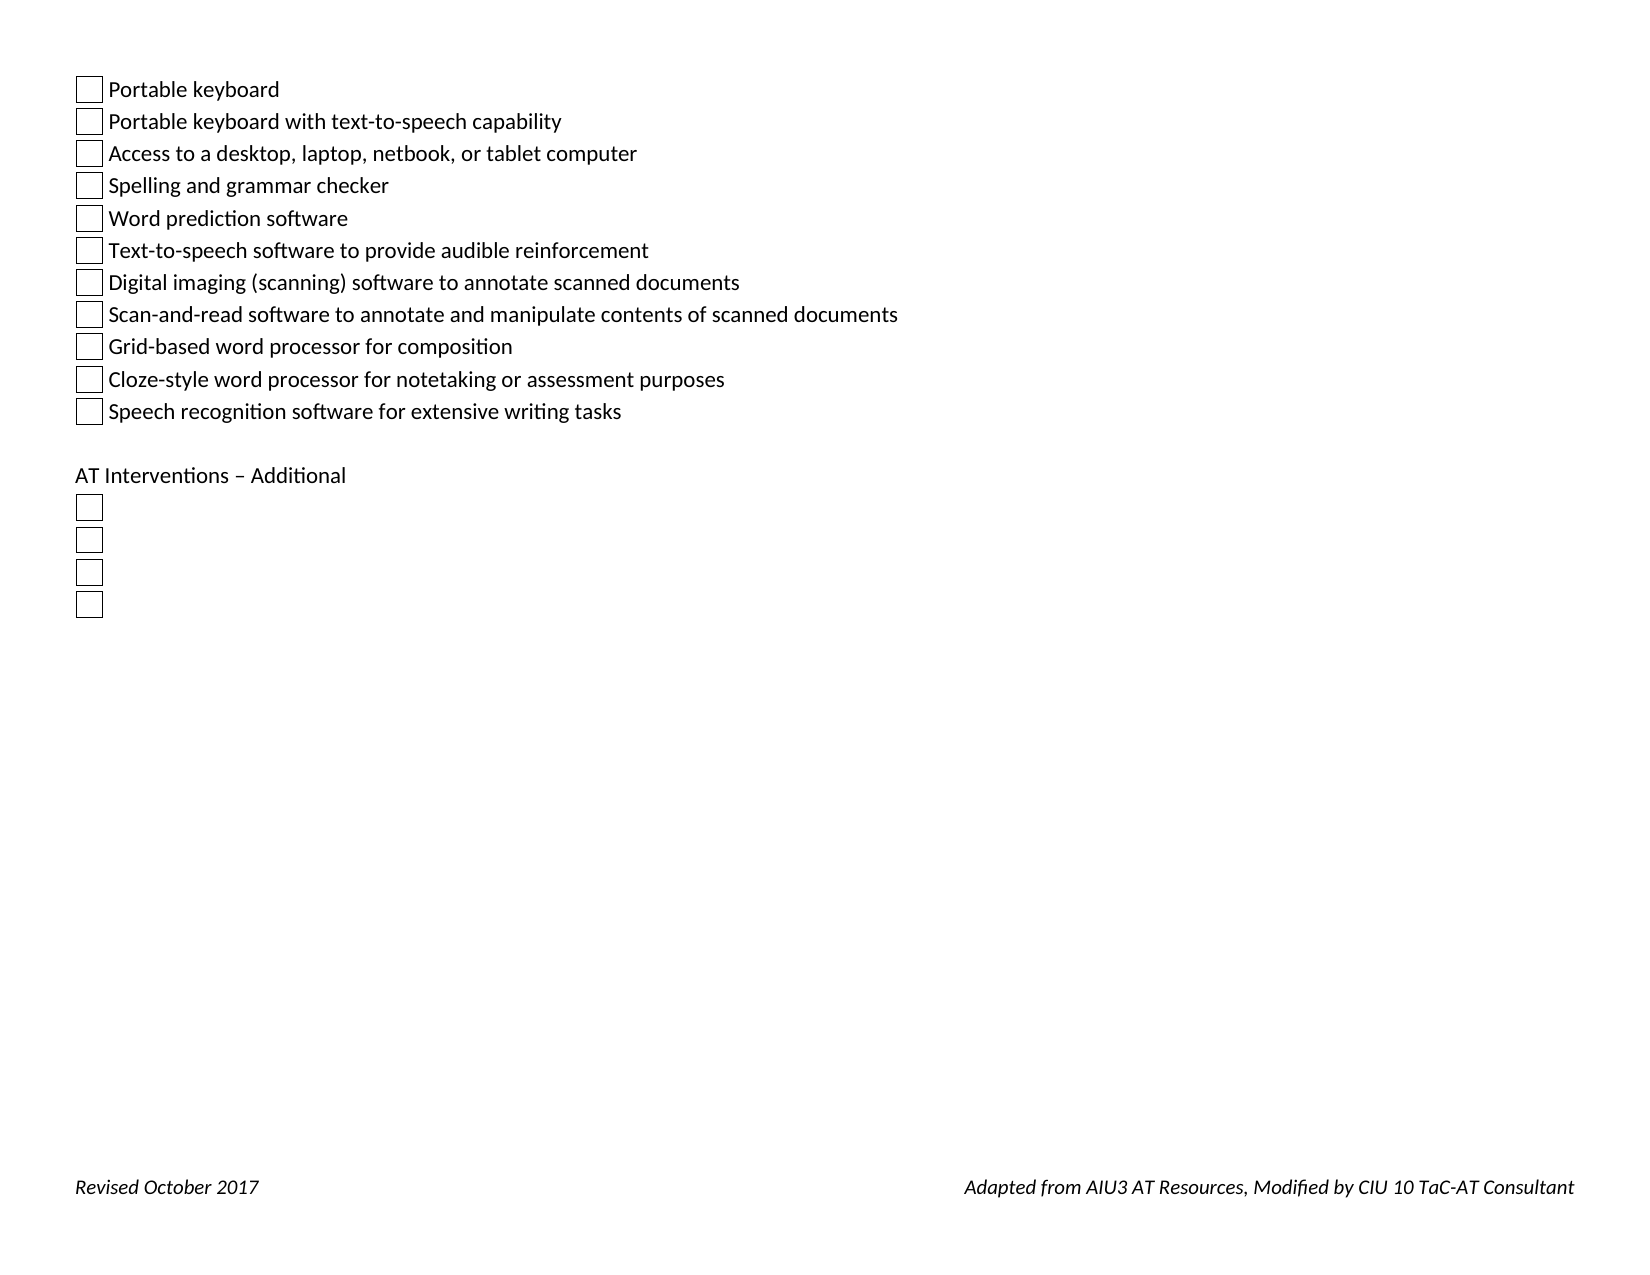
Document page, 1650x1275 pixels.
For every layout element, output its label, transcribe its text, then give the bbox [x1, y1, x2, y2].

text Spelling and grammar checker [103, 172, 1575, 199]
text Word prediction software [75, 204, 1575, 232]
text Cloze-style word processor for notetaking or assessment purposes [75, 365, 1575, 393]
text Speech recognition software for extensive writing tasks [75, 397, 1575, 425]
text Access to a desktop, laptop, netbook, or tablet computer [75, 139, 1575, 167]
text Digital imaging (scanning) software to annotate scanned documents [75, 268, 1575, 296]
text Portable keyboard with text-to-speech capability [75, 107, 1575, 135]
text Grid-based word processor for composition [75, 332, 1575, 361]
text Portable keyboard [75, 75, 1575, 103]
text Scan-and-read software to annotate and manipulate contents of scanned documents [75, 300, 1575, 328]
text Text-to-speech software to provide audible reinforcement [75, 236, 1575, 264]
text AT Interventions – Additional [75, 461, 1575, 489]
